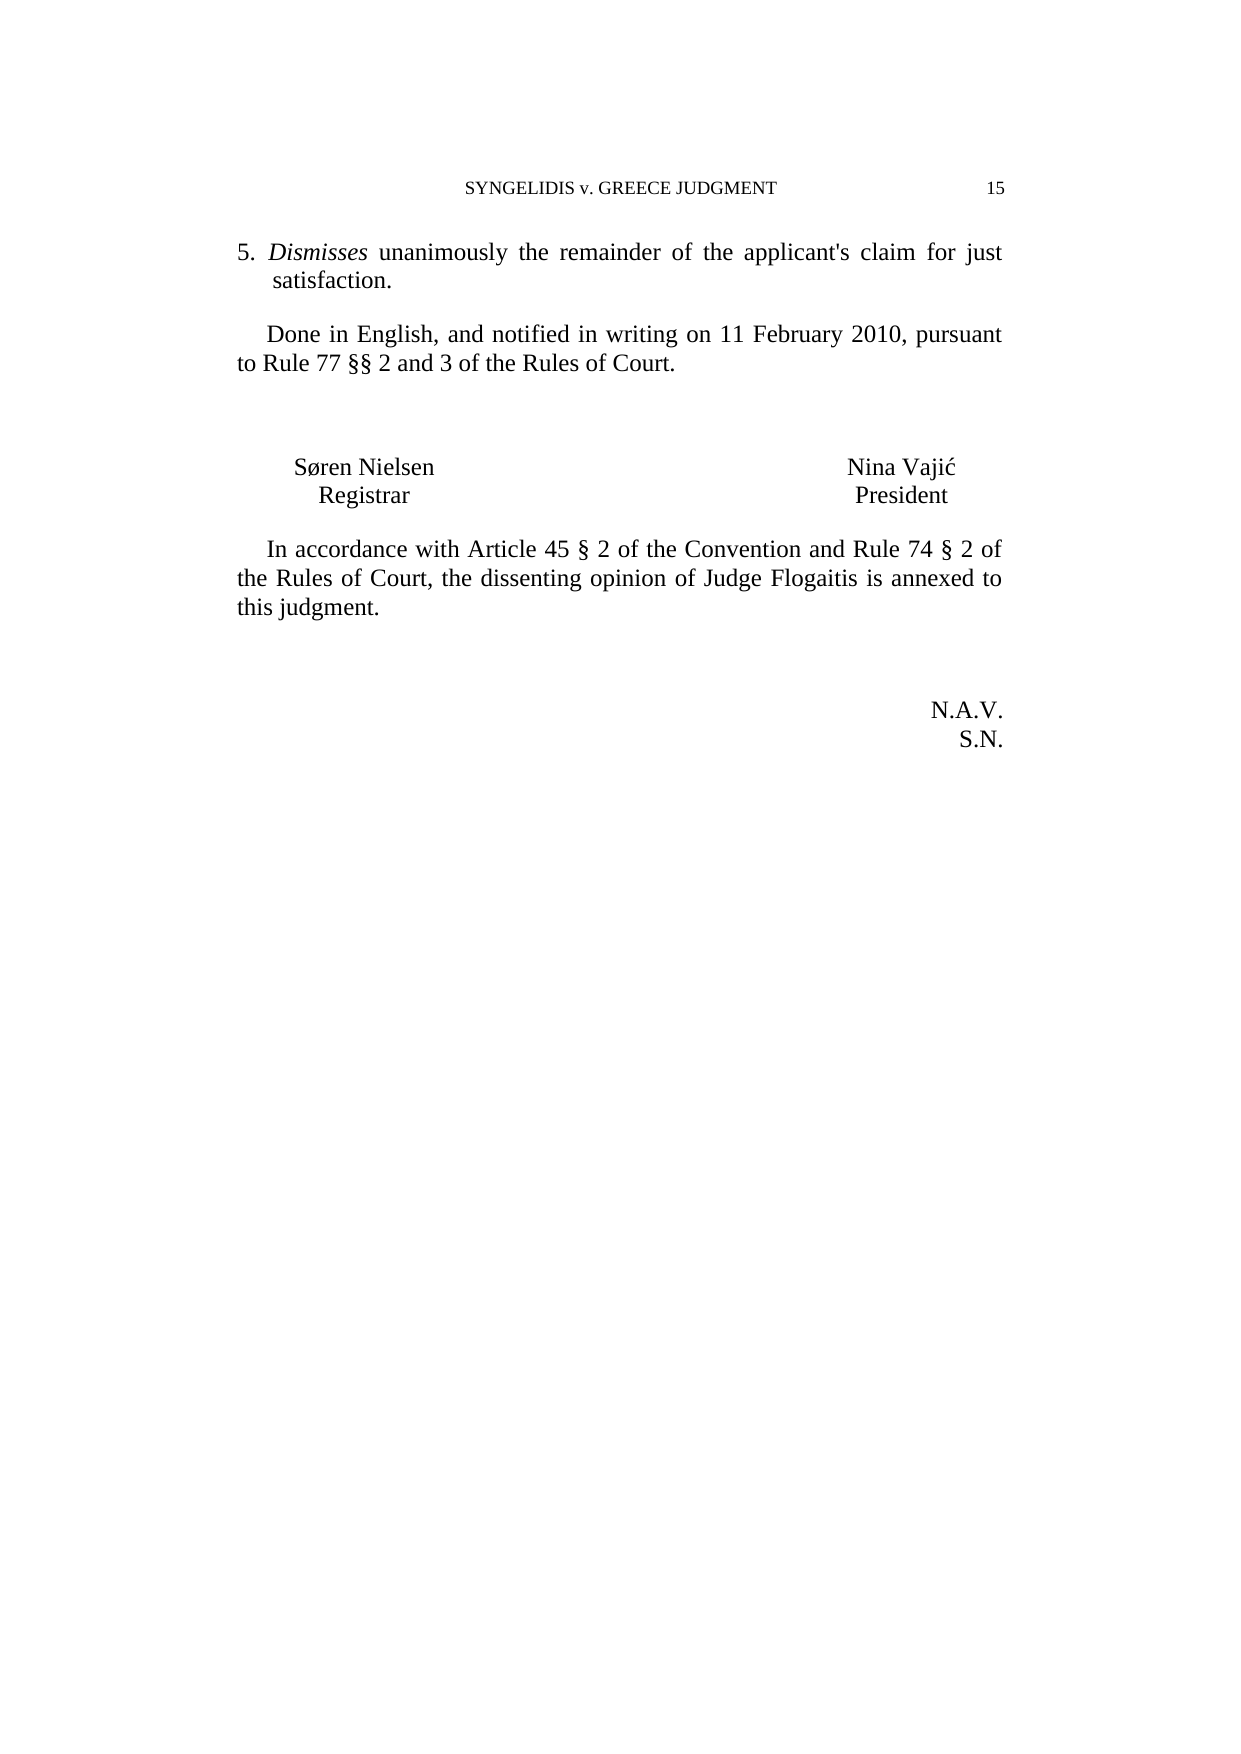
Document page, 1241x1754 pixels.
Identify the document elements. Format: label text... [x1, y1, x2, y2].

text In accordance with Article 45 § 2 of the Convention and Rule 74 § 2 of the Rules of Court, the dissenting opinion of Judge Flogaitis is annexed to this judgment. [237, 534, 1003, 621]
text Søren Nielsen Nina Vajić Registrar President [237, 452, 1003, 509]
text N.A.V. S.N. [237, 696, 1003, 753]
list 5. Dismisses unanimously the remainder of the applicant's claim for just satisfaction. [237, 237, 1003, 294]
text Done in English, and notified in writing on 11 February 2010, pursuant to Rule 77 §§ 2 and 3 of the Rules of Court. [237, 319, 1003, 377]
